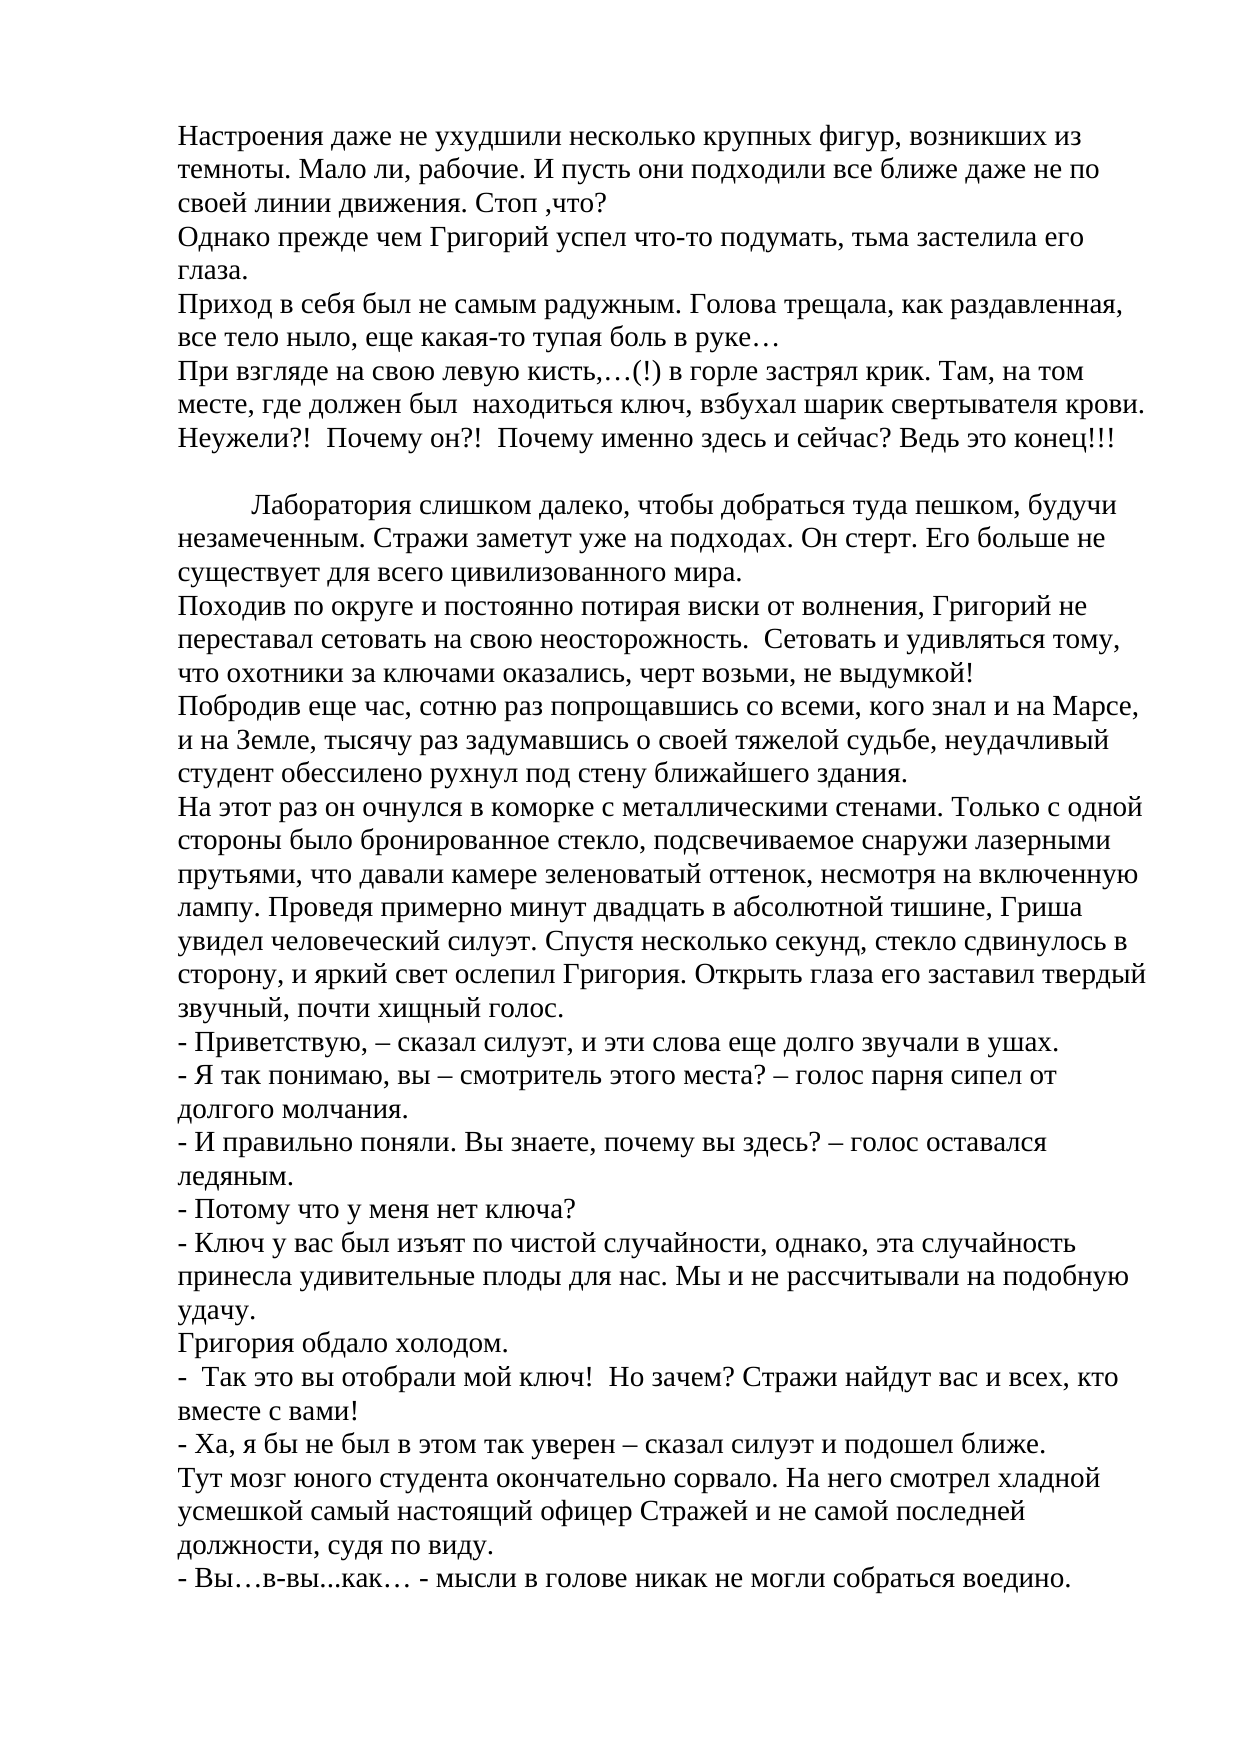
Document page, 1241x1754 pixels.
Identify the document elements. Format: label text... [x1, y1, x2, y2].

text Побродив еще час, сотню раз попрощавшись со всеми, кого знал и на Марсе, и на Земле, тысячу раз задумавшись о своей тяжелой судьбе, неудачливый студент обессилено рухнул под стену ближайшего здания. [177, 688, 1152, 789]
text Лаборатория слишком далеко, чтобы добраться туда пешком, будучи незамеченным. Стражи заметут уже на подходах. Он стерт. Его больше не существует для всего цивилизованного мира. [177, 487, 1152, 588]
text - Ха, я бы не был в этом так уверен – сказал силуэт и подошел ближе. [177, 1426, 1152, 1460]
text - Потому что у меня нет ключа? [177, 1191, 1152, 1225]
text - Приветствую, – сказал силуэт, и эти слова еще долго звучали в ушах. [177, 1024, 1152, 1057]
text Приход в себя был не самым радужным. Голова трещала, как раздавленная, все тело ныло, еще какая-то тупая боль в руке… [177, 286, 1152, 353]
text Тут мозг юного студента окончательно сорвало. На него смотрел хладной усмешкой самый настоящий офицер Стражей и не самой последней должности, судя по виду. [177, 1460, 1152, 1560]
text Неужели?! Почему он?! Почему именно здесь и сейчас? Ведь это конец!!! [177, 420, 1152, 453]
text - Ключ у вас был изъят по чистой случайности, однако, эта случайность принесла удивительные плоды для нас. Мы и не рассчитывали на подобную удачу. [177, 1225, 1152, 1326]
text - Вы…в-вы...как… - мысли в голове никак не могли собраться воедино. [177, 1560, 1152, 1594]
text - Так это вы отобрали мой ключ! Но зачем? Стражи найдут вас и всех, кто вместе с вами! [177, 1359, 1152, 1426]
text Настроения даже не ухудшили несколько крупных фигур, возникших из темноты. Мало ли, рабочие. И пусть они подходили все ближе даже не по своей линии движения. Стоп ,что? [177, 118, 1152, 219]
text - И правильно поняли. Вы знаете, почему вы здесь? – голос оставался ледяным. [177, 1124, 1152, 1191]
text Походив по округе и постоянно потирая виски от волнения, Григорий не переставал сетовать на свою неосторожность. Сетовать и удивляться тому, что охотники за ключами оказались, черт возьми, не выдумкой! [177, 588, 1152, 688]
text - Я так понимаю, вы – смотритель этого места? – голос парня сипел от долгого молчания. [177, 1057, 1152, 1124]
text Григория обдало холодом. [177, 1326, 1152, 1359]
text На этот раз он очнулся в коморке с металлическими стенами. Только с одной стороны было бронированное стекло, подсвечиваемое снаружи лазерными прутьями, что давали камере зеленоватый оттенок, несмотря на включенную лампу. Проведя примерно минут двадцать в абсолютной тишине, Гриша увидел человеческий силуэт. Спустя несколько секунд, стекло сдвинулось в сторону, и яркий свет ослепил Григория. Открыть глаза его заставил твердый звучный, почти хищный голос. [177, 789, 1152, 1024]
text Однако прежде чем Григорий успел что-то подумать, тьма застелила его глаза. [177, 219, 1152, 286]
text При взгляде на свою левую кисть,…(!) в горле застрял крик. Там, на том месте, где должен был находиться ключ, взбухал шарик свертывателя крови. [177, 353, 1152, 420]
